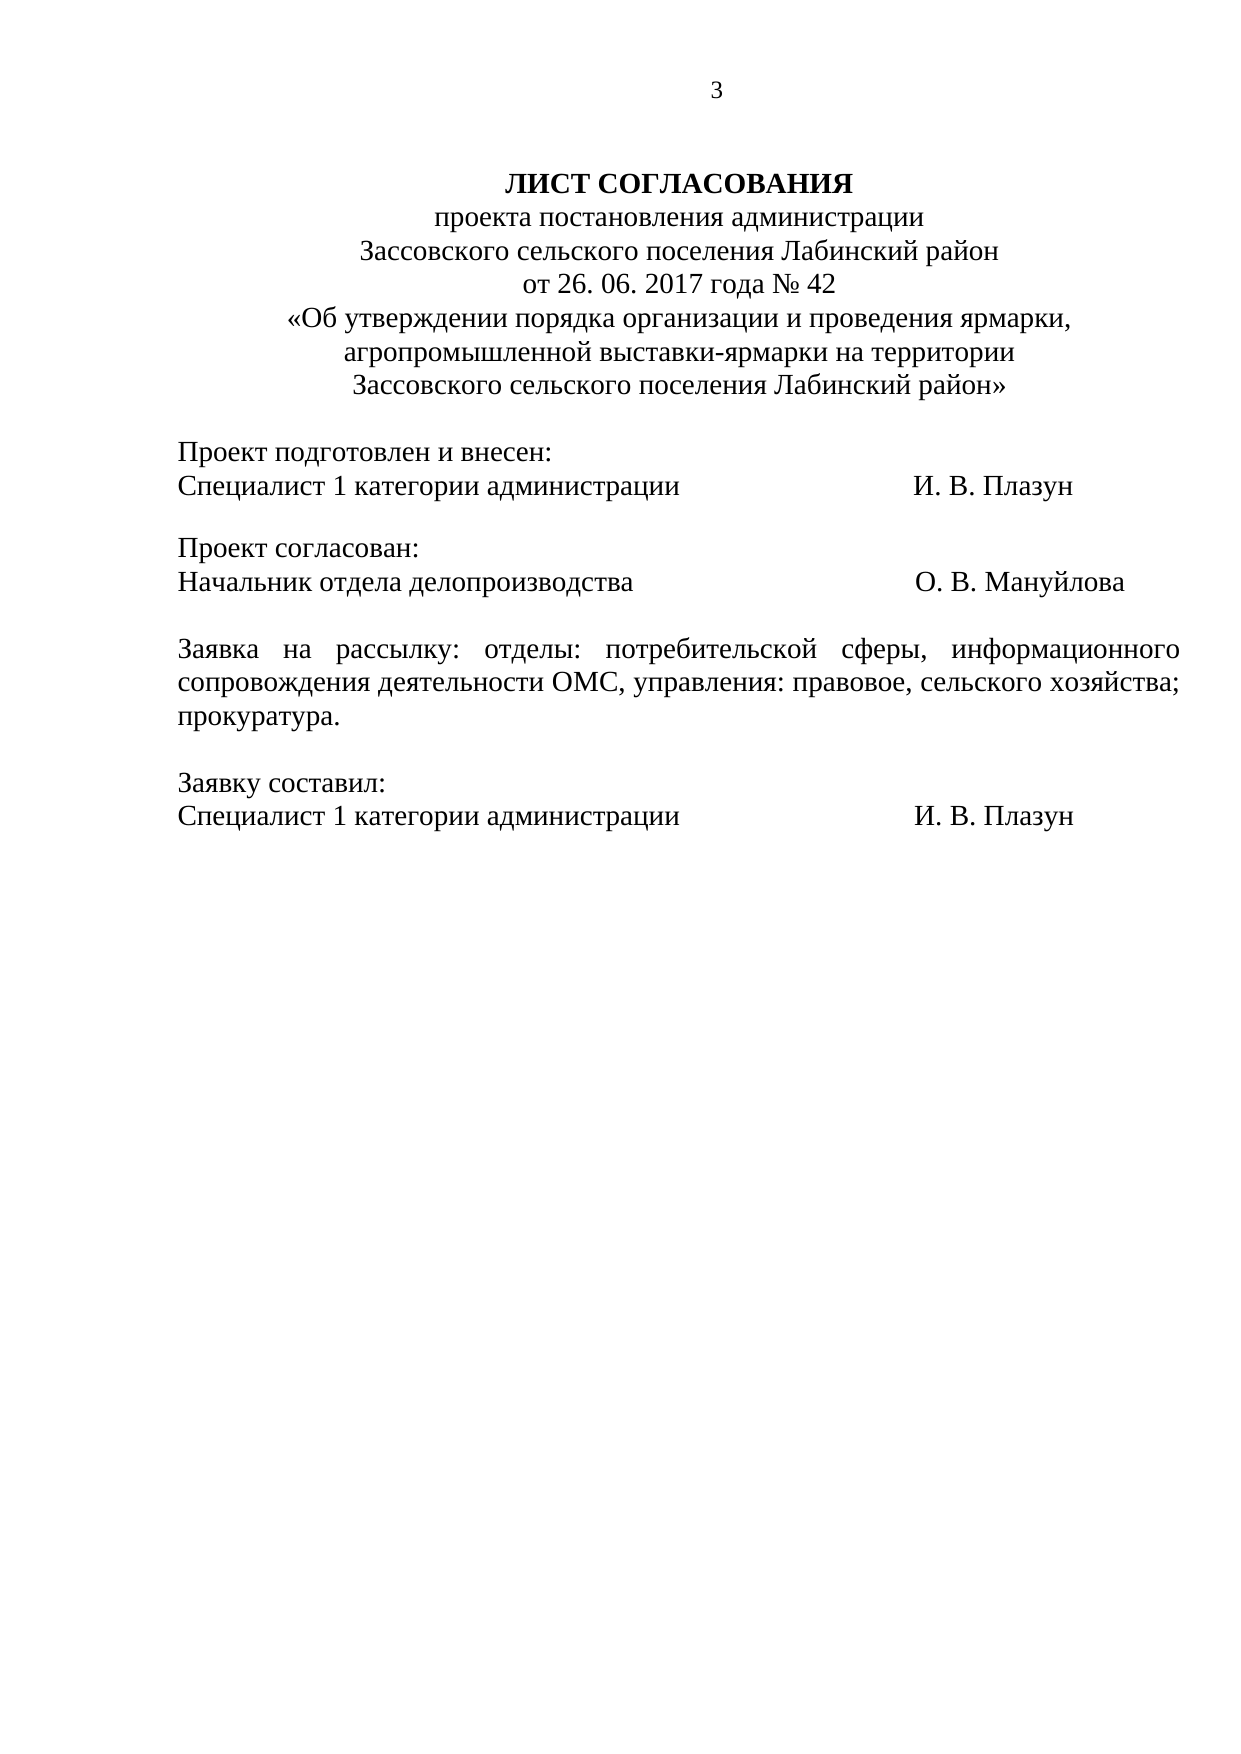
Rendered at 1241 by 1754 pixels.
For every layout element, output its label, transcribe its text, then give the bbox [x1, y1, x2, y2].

text Проект подготовлен и внесен: [177, 434, 1181, 468]
text Проект согласован: [177, 530, 1181, 564]
text Специалист 1 категории администрации И. В. Плазун [177, 798, 1181, 832]
text проекта постановления администрации [177, 199, 1181, 233]
text от 26. 06. 2017 года № 42 [177, 267, 1181, 300]
text ЛИСТ СОГЛАСОВАНИЯ [177, 166, 1181, 199]
text Заявку составил: [177, 765, 1181, 798]
text Начальник отдела делопроизводства О. В. Мануйлова [177, 564, 1181, 597]
text Заявка на рассылку: отделы: потребительской сферы, информационного сопровождения деятельности ОМС, управления: правовое, сельского хозяйства; прокуратура. [177, 631, 1181, 731]
text Зассовского сельского поселения Лабинский район» [177, 367, 1181, 401]
text Специалист 1 категории администрации И. В. Плазун [177, 468, 1181, 501]
text Зассовского сельского поселения Лабинский район [177, 233, 1181, 267]
text «Об утверждении порядка организации и проведения ярмарки, агропромышленной выставки-ярмарки на территории [177, 300, 1181, 367]
